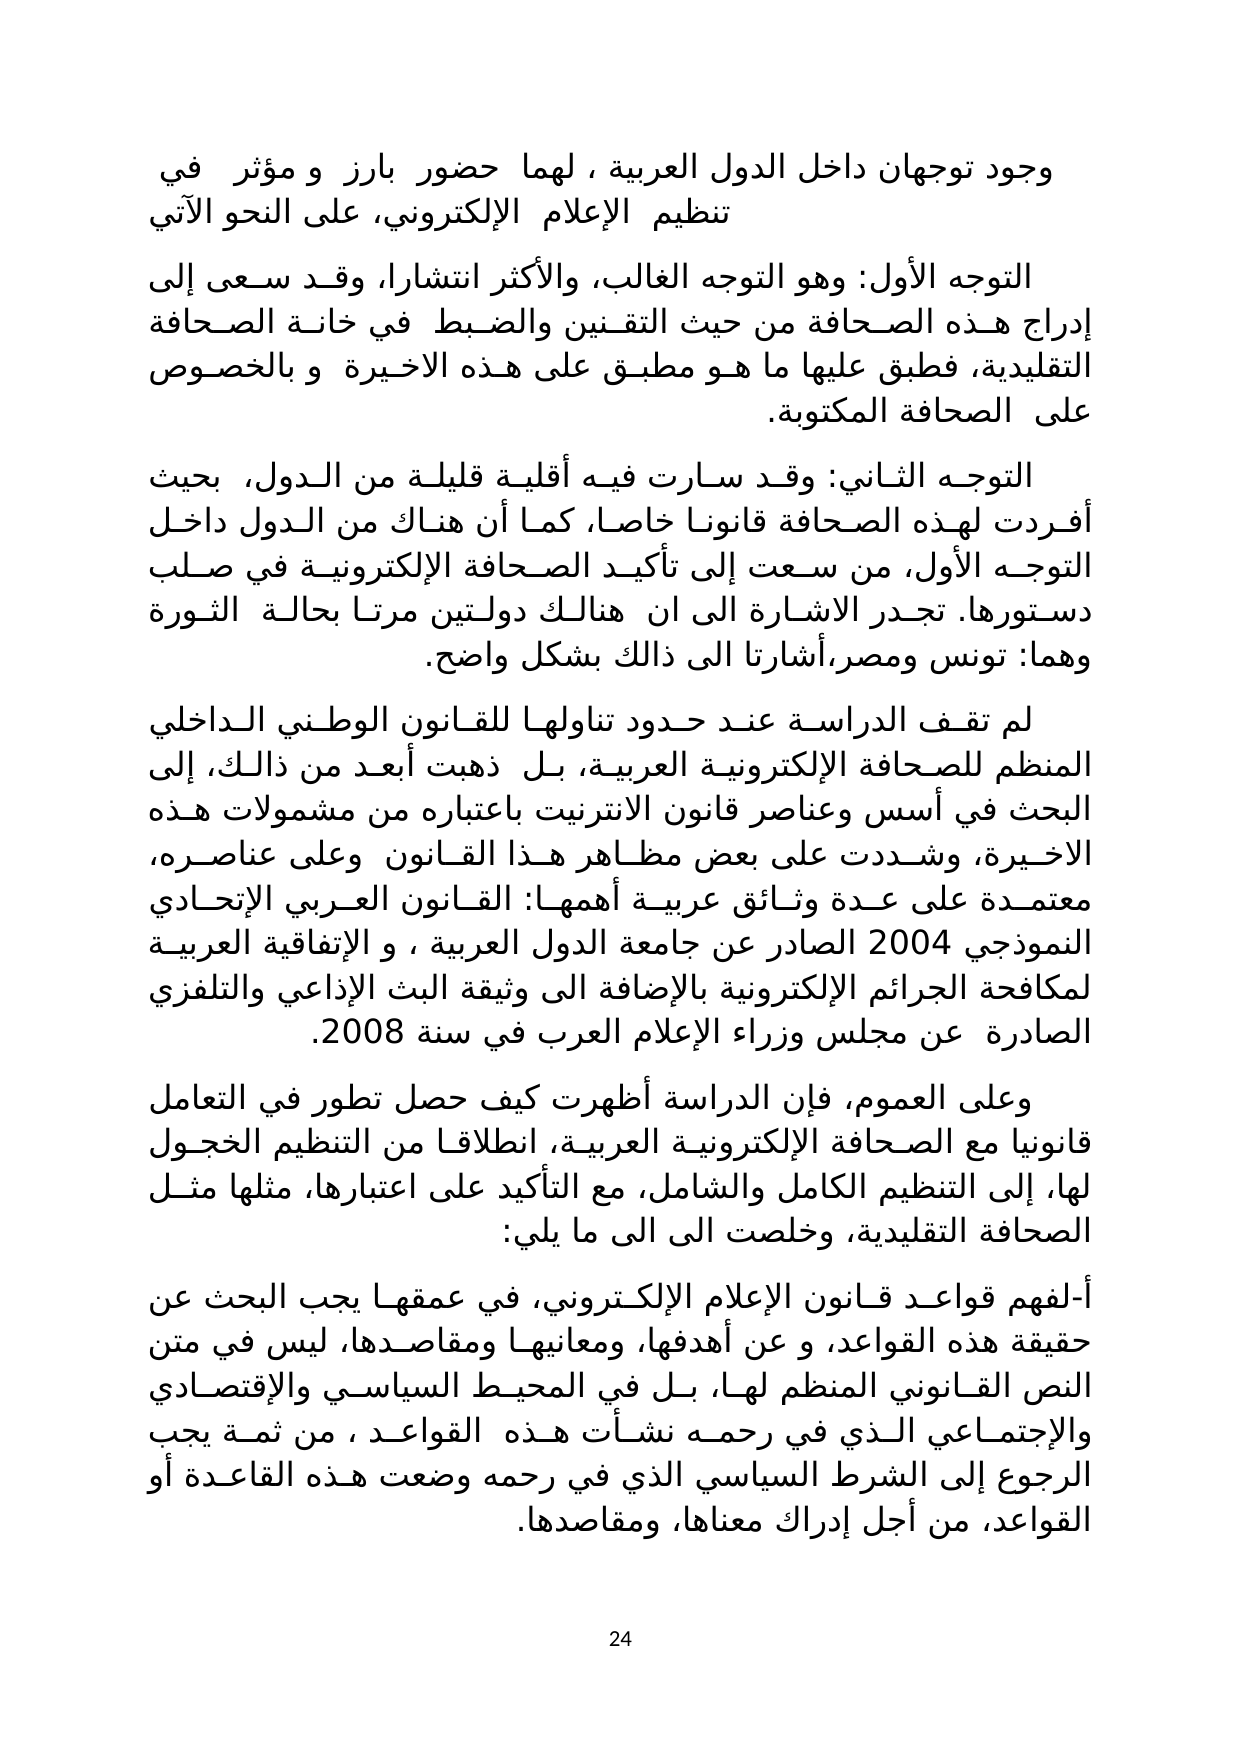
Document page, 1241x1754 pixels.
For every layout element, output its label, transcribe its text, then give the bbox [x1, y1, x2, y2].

text وعلى العموم، فإن الدراسة أظهرت كيف حصل تطور في التعامل قانونيا مع الصحافة الإلكترونية العربية، انطلاقا من التنظيم الخجول لها، إلى التنظيم الكامل والشامل، مع التأكيد على اعتبارها، مثلها مثل الصحافة التقليدية، وخلصت الى الى ما يلي: [148, 1078, 1092, 1251]
text لم تقف الدراسة عند حدود تناولها للقانون الوطني الداخلي المنظم للصحافة الإلكترونية العربية، بل ذهبت أبعد من ذالك، إلى البحث في أسس وعناصر قانون الانترنيت باعتباره من مشمولات هذه الاخيرة، وشددت على بعض مظاهر هذا القانون وعلى عناصره، معتمدة على عدة وثائق عربية أهمها: القانون العربي الإتحادي النموذجي 2004 الصادر عن جامعة الدول العربية ، و الإتفاقية العربية لمكافحة الجرائم الإلكترونية بالإضافة الى وثيقة البث الإذاعي والتلفزي الصادرة عن مجلس وزراء الإعلام العرب في سنة 2008. [148, 701, 1092, 1052]
text التوجه الأول: وهو التوجه الغالب، والأكثر انتشارا، وقد سعى إلى إدراج هذه الصحافة من حيث التقنين والضبط في خانة الصحافة التقليدية، فطبق عليها ما هو مطبق على هذه الاخيرة و بالخصوص على الصحافة المكتوبة. [148, 258, 1092, 430]
text التوجه الثاني: وقد سارت فيه أقلية قليلة من الدول، بحيث أفردت لهذه الصحافة قانونا خاصا، كما أن هناك من الدول داخل التوجه الأول، من سعت إلى تأكيد الصحافة الإلكترونية في صلب دستورها. تجدر الاشارة الى ان هنالك دولتين مرتا بحالة الثورة وهما: تونس ومصر،أشارتا الى ذالك بشكل واضح. [148, 457, 1092, 674]
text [148, 148, 1092, 231]
text أ-لفهم قواعد قانون الإعلام الإلكتروني، في عمقها يجب البحث عن حقيقة هذه القواعد، و عن أهدفها، ومعانيها ومقاصدها، ليس في متن النص القانوني المنظم لها، بل في المحيط السياسي والإقتصادي والإجتماعي الذي في رحمه نشأت هذه القواعد ، من ثمة يجب الرجوع إلى الشرط السياسي الذي في رحمه وضعت هذه القاعدة أو القواعد، من أجل إدراك معناها، ومقاصدها. [148, 1277, 1092, 1539]
